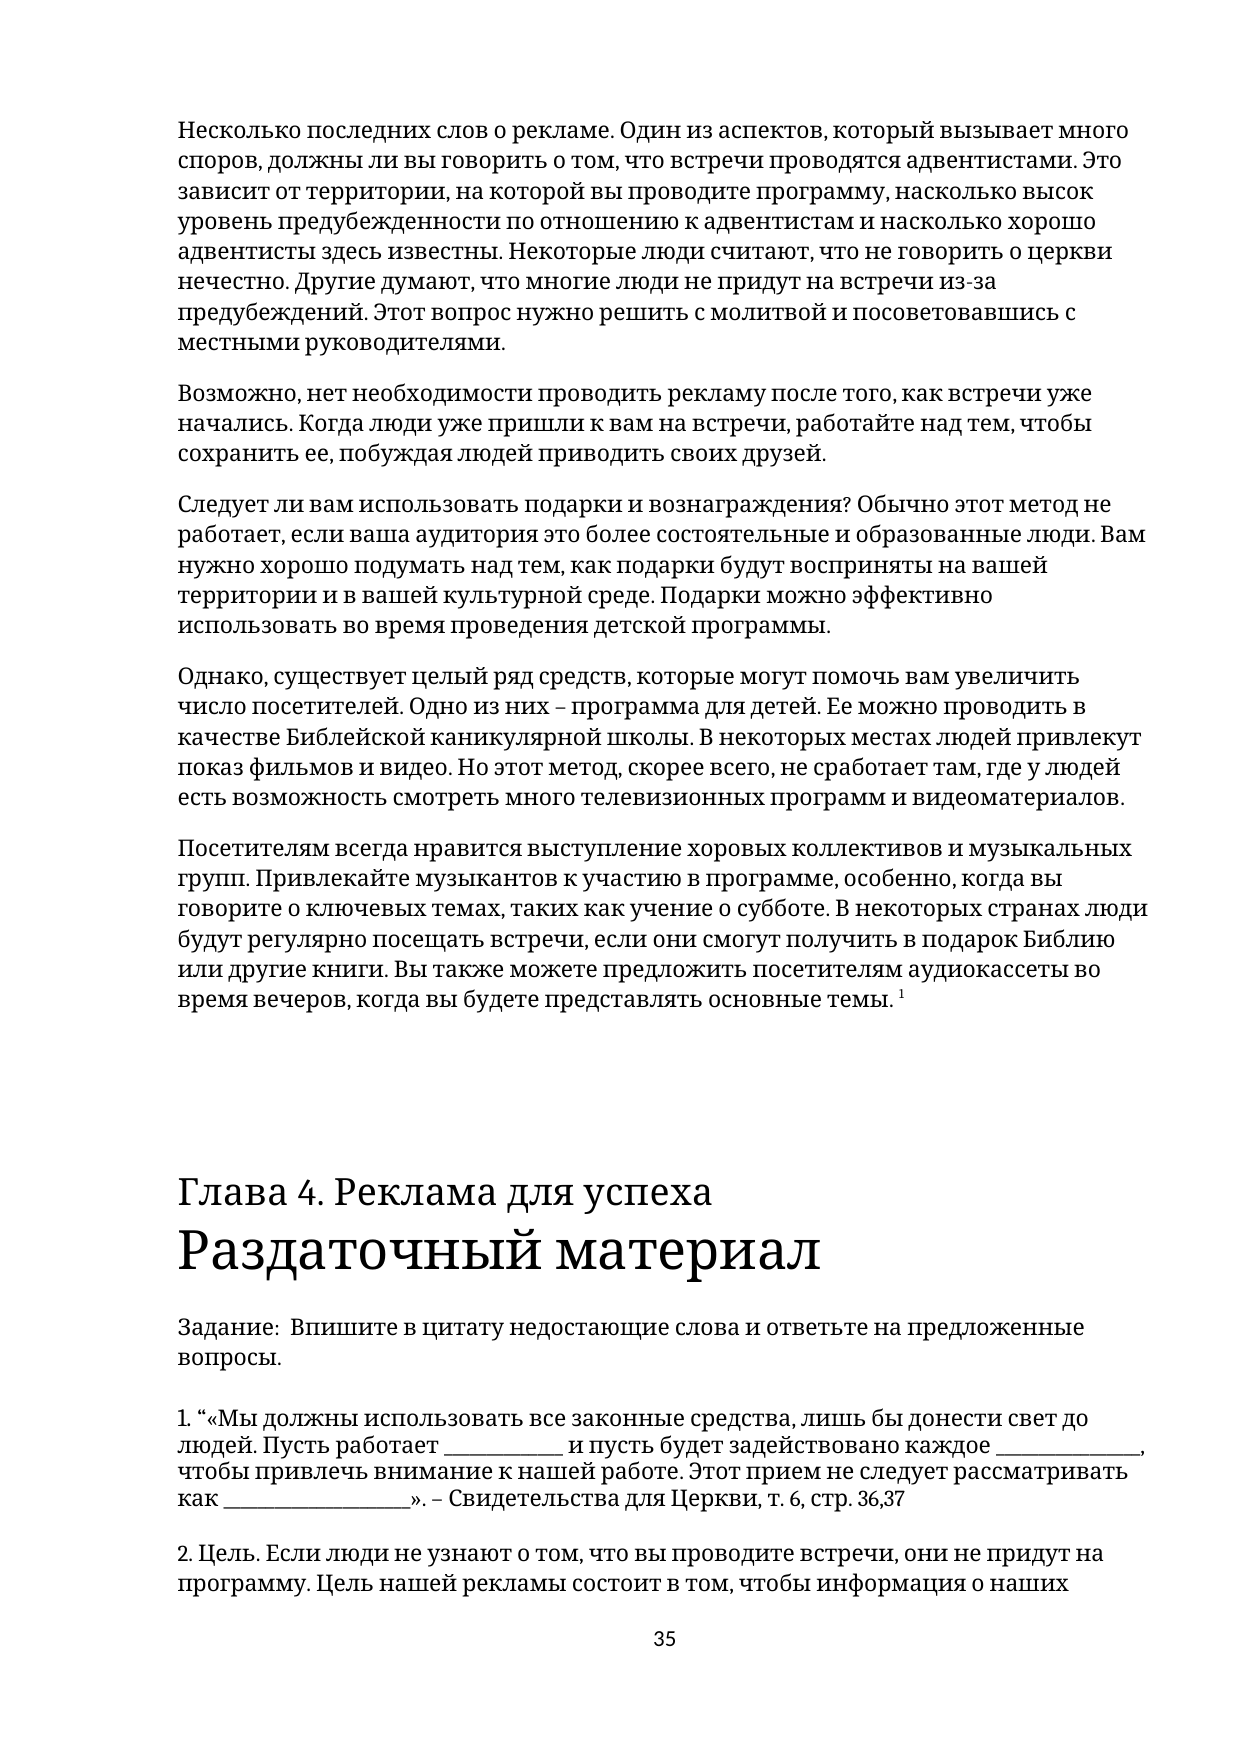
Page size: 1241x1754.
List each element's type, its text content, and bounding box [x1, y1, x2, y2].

text Посетителям всегда нравится выступление хоровых коллективов и музыкальных групп. Привлекайте музыкантов к участию в программе, особенно, когда вы говорите о ключевых темах, таких как учение о субботе. В некоторых странах люди будут регулярно посещать встречи, если они смогут получить в подарок Библию или другие книги. Вы также можете предложить посетителям аудиокассеты во время вечеров, когда вы будете представлять основные темы. 1 [177, 836, 1152, 1013]
text Однако, существует целый ряд средств, которые могут помочь вам увеличить число посетителей. Одно из них – программа для детей. Ее можно проводить в качестве Библейской каникулярной школы. В некоторых местах людей привлекут показ фильмов и видео. Но этот метод, скорее всего, не сработает там, где у людей есть возможность смотреть много телевизионных программ и видеоматериалов. [177, 664, 1152, 811]
text 1. “«Мы должны использовать все законные средства, лишь бы донести свет до людей. Пусть работает ______________ и пусть будет задействовано каждое _________________, чтобы привлечь внимание к нашей работе. Этот прием не следует рассматривать как ______________________». – Свидетельства для Церкви, т. 6, стр. 36,37 [177, 1404, 1152, 1512]
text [177, 1541, 1152, 1597]
text Несколько последних слов о рекламе. Один из аспектов, который вызывает много споров, должны ли вы говорить о том, что встречи проводятся адвентистами. Это зависит от территории, на которой вы проводите программу, насколько высок уровень предубежденности по отношению к адвентистам и насколько хорошо адвентисты здесь известны. Некоторые люди считают, что не говорить о церкви нечестно. Другие думают, что многие люди не придут на встречи из-за предубеждений. Этот вопрос нужно решить с молитвой и посоветовавшись с местными руководителями. [177, 118, 1152, 356]
text Следует ли вам использовать подарки и вознаграждения? Обычно этот метод не работает, если ваша аудитория это более состоятельные и образованные люди. Вам нужно хорошо подумать над тем, как подарки будут восприняты на вашей территории и в вашей культурной среде. Подарки можно эффективно использовать во время проведения детской программы. [177, 492, 1152, 639]
text Глава 4. Реклама для успеха [177, 1171, 1152, 1214]
text Раздаточный материал [177, 1221, 1152, 1283]
text Задание: Впишите в цитату недостающие слова и ответьте на предложенные вопросы. [177, 1314, 1152, 1371]
text Возможно, нет необходимости проводить рекламу после того, как встречи уже начались. Когда люди уже пришли к вам на встречи, работайте над тем, чтобы сохранить ее, побуждая людей приводить своих друзей. [177, 381, 1152, 467]
